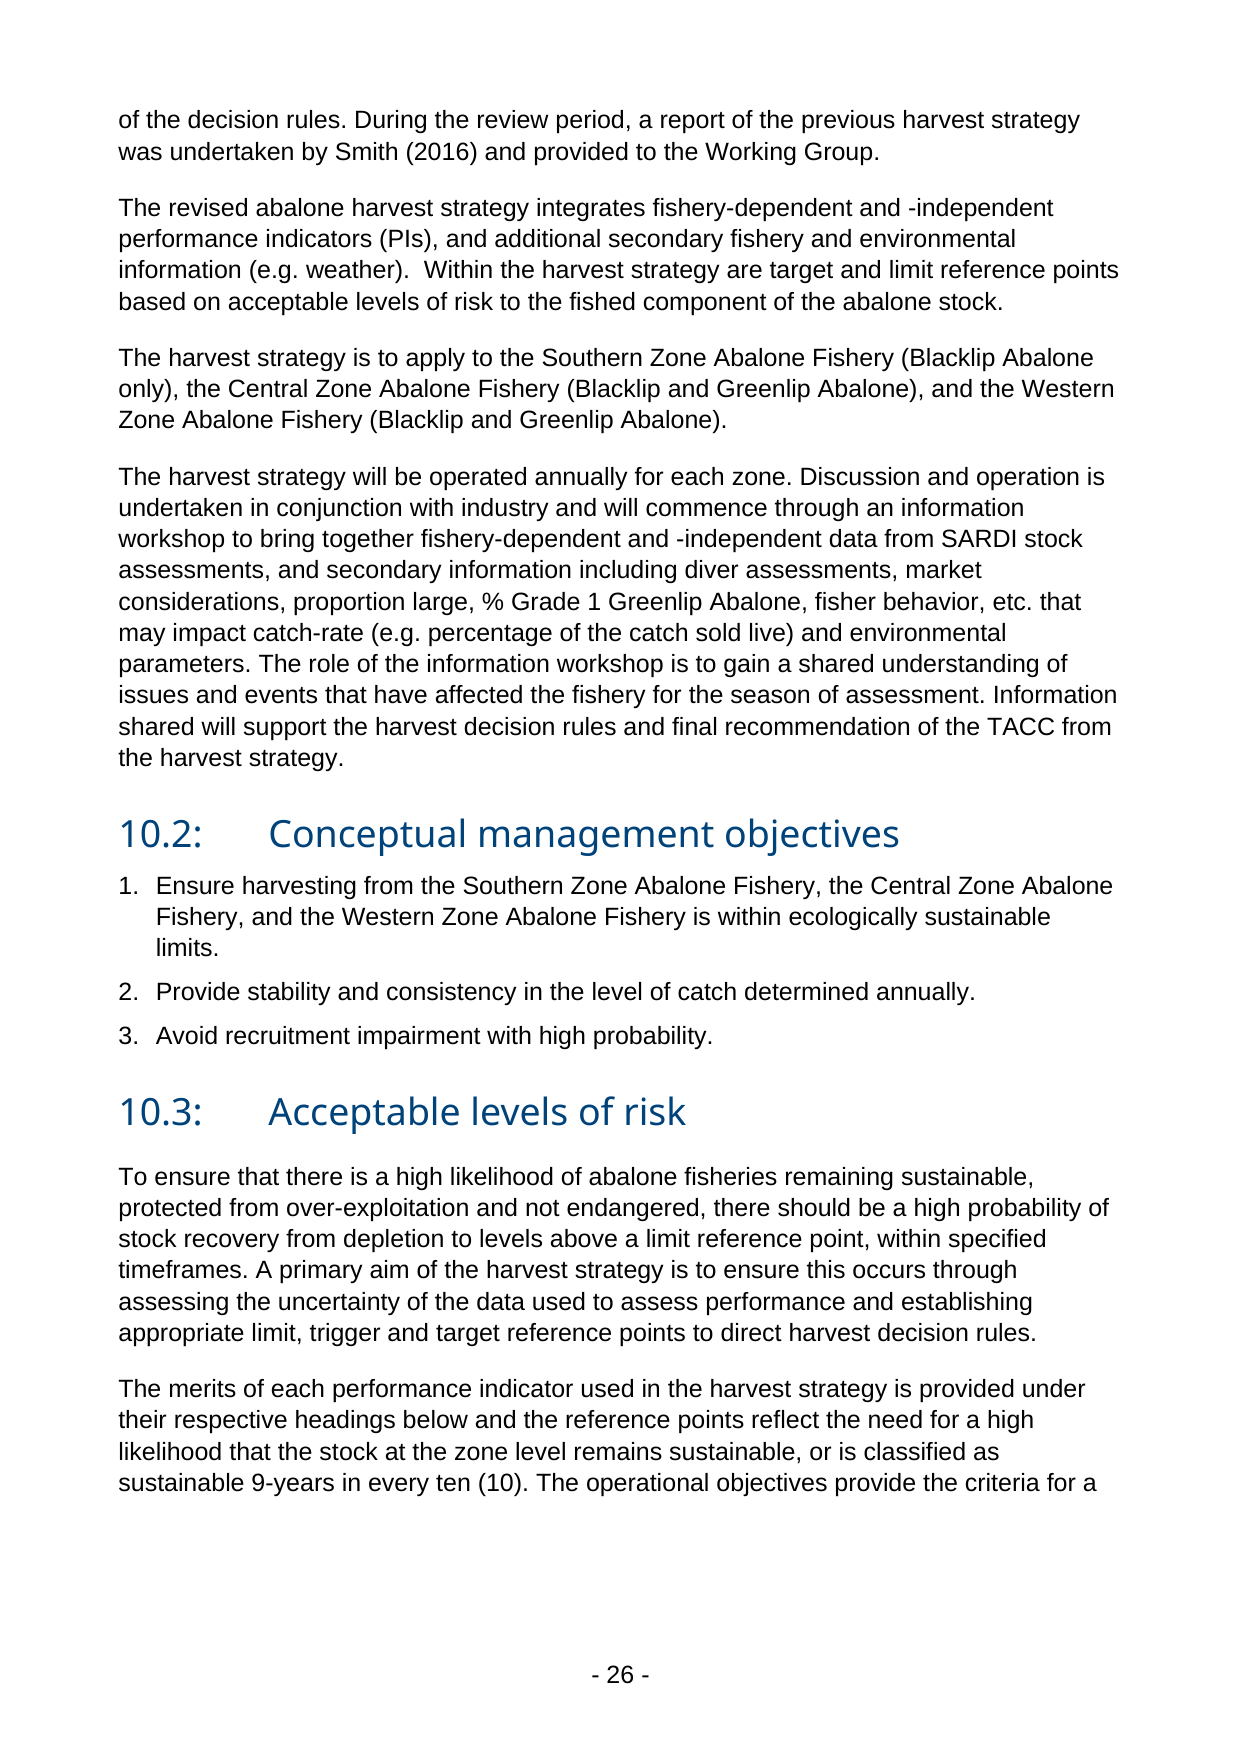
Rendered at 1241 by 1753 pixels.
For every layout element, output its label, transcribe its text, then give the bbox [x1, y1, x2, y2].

text The revised abalone harvest strategy integrates fishery-dependent and -independent performance indicators (PIs), and additional secondary fishery and environmental information (e.g. weather). Within the harvest strategy are target and limit reference points based on acceptable levels of risk to the fished component of the abalone stock. [118, 191, 1122, 316]
list Ensure harvesting from the Southern Zone Abalone Fishery, the Central Zone Abalone Fishery, and the Western Zone Abalone Fishery is within ecologically sustainable limits. [118, 869, 1122, 963]
text To ensure that there is a high likelihood of abalone fisheries remaining sustainable, protected from over-exploitation and not endangered, there should be a high probability of stock recovery from depletion to levels above a limit reference point, within specified timeframes. A primary aim of the harvest strategy is to ensure this occurs through assessing the uncertainty of the data used to assess performance and establishing appropriate limit, trigger and target reference points to direct harvest decision rules. [118, 1160, 1122, 1347]
text The harvest strategy is to apply to the Southern Zone Abalone Fishery (Blacklip Abalone only), the Central Zone Abalone Fishery (Blacklip and Greenlip Abalone), and the Western Zone Abalone Fishery (Blacklip and Greenlip Abalone). [118, 341, 1122, 435]
list Avoid recruitment impairment with high probability. [118, 1019, 1122, 1051]
subtitle Conceptual management objectives [118, 810, 1122, 857]
text The harvest strategy will be operated annually for each zone. Discussion and operation is undertaken in conjunction with industry and will commence through an information workshop to bring together fishery-dependent and -independent data from SARDI stock assessments, and secondary information including diver assessments, market considerations, proportion large, % Grade 1 Greenlip Abalone, fisher behavior, etc. that may impact catch-rate (e.g. percentage of the catch sold live) and environmental parameters. The role of the information workshop is to gain a shared understanding of issues and events that have affected the fishery for the season of assessment. Information shared will support the harvest decision rules and final recommendation of the TACC from the harvest strategy. [118, 460, 1122, 772]
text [118, 1372, 1122, 1497]
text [118, 104, 1122, 166]
list Provide stability and consistency in the level of catch determined annually. [118, 976, 1122, 1007]
subtitle Acceptable levels of risk [118, 1088, 1122, 1135]
